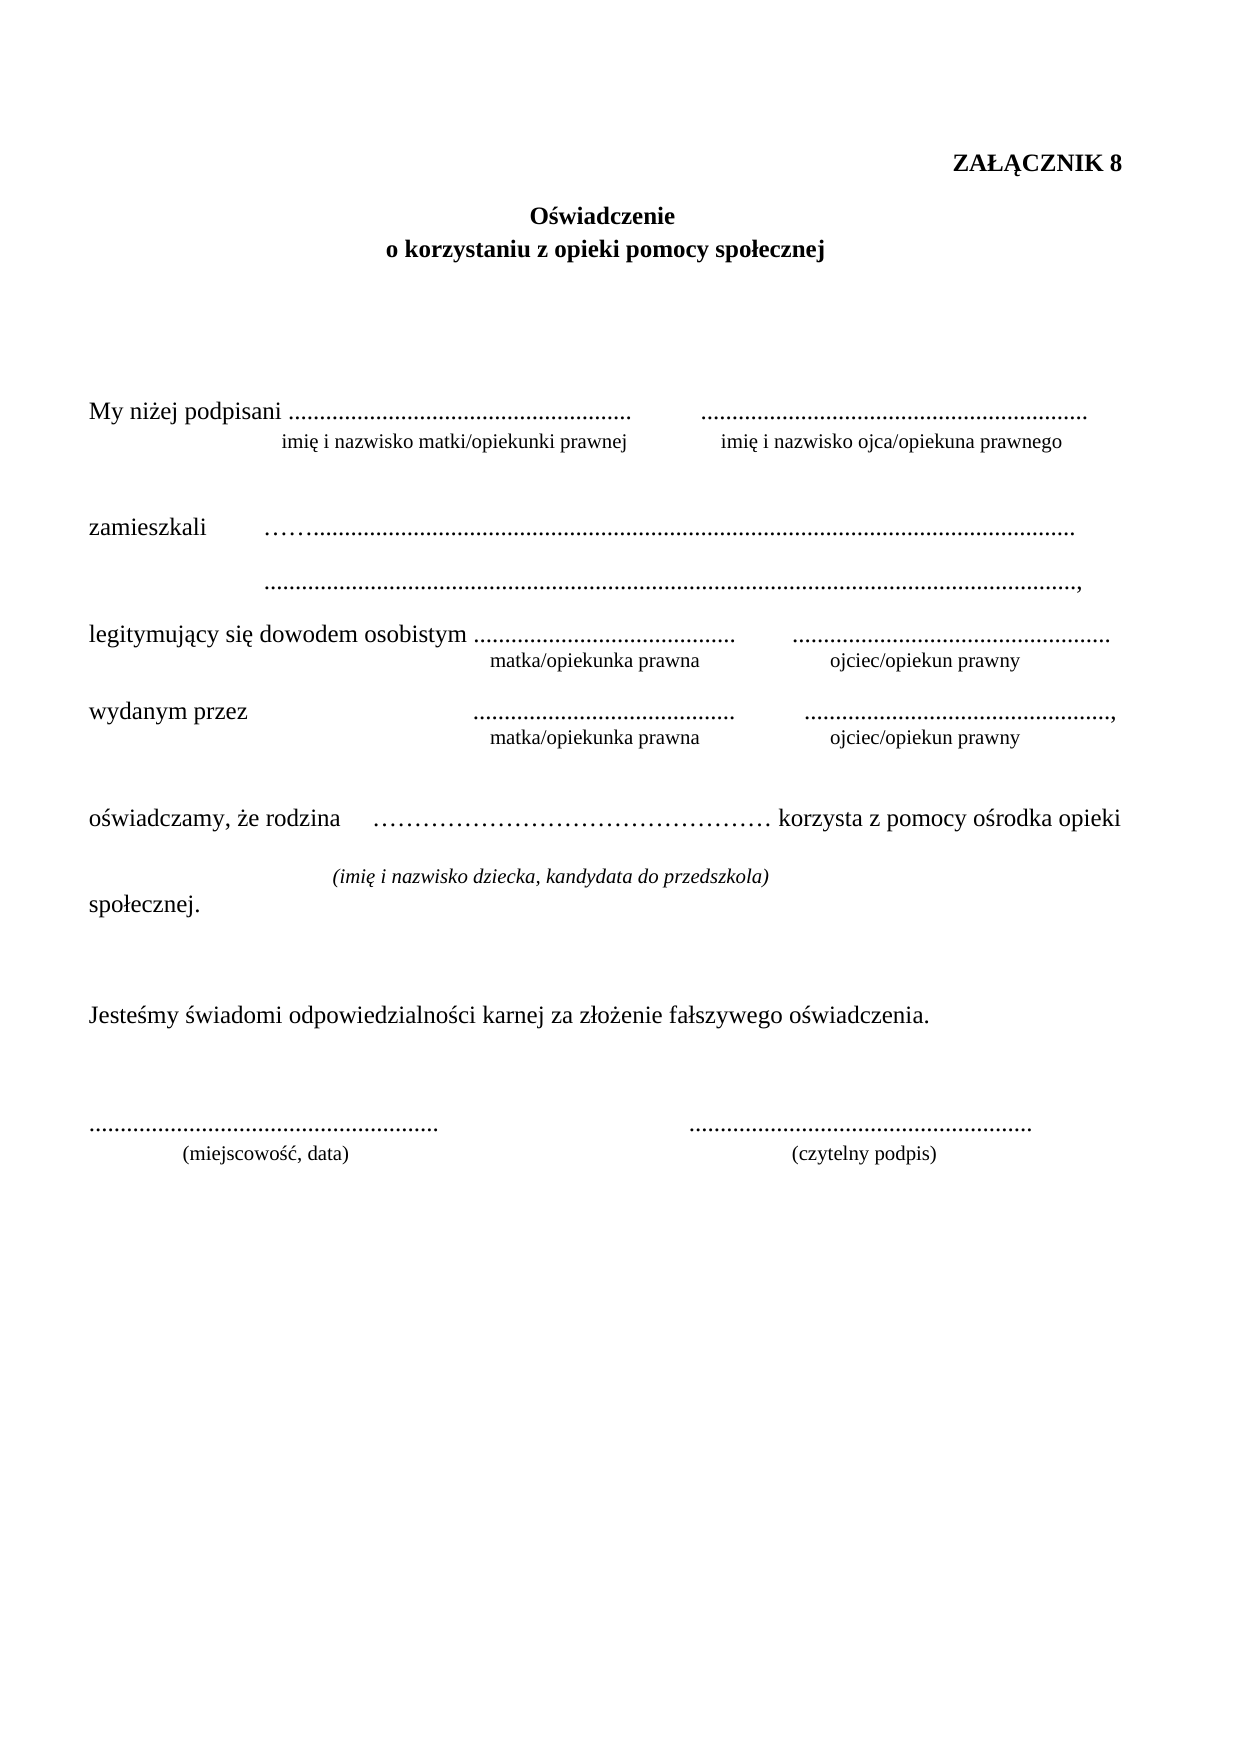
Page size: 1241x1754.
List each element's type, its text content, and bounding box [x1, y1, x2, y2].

text imię i nazwisko matki/opiekunki prawnej imię i nazwisko ojca/opiekuna prawnego [89, 429, 1122, 453]
text legitymujący się dowodem osobistym .......................................... ................................................... [89, 619, 1122, 648]
text Jesteśmy świadomi odpowiedzialności karnej za złożenie fałszywego oświadczenia. [89, 1000, 1122, 1029]
text (miejscowość, data) (czytelny podpis) [89, 1141, 1122, 1165]
text .................................................................................................................................., [89, 566, 1122, 594]
text Oświadczenie o korzystaniu z opieki pomocy społecznej [89, 201, 1122, 263]
text ZAŁĄCZNIK 8 [89, 148, 1122, 176]
text My niżej podpisani ....................................................... .............................................................. [89, 396, 1122, 425]
text ........................................................ ....................................................... [89, 1108, 1122, 1136]
text społecznej. [89, 889, 1122, 918]
text oświadczamy, że rodzina ………………………………………… korzysta z pomocy ośrodka opieki (imię i nazwisko dziecka, kandydata do przedszkola) [89, 803, 1122, 889]
text wydanym przez .......................................... ................................................., [89, 696, 1122, 725]
text matka/opiekunka prawna ojciec/opiekun prawny [89, 648, 1122, 672]
text zamieszkali …….......................................................................................................................... [89, 512, 1122, 541]
text matka/opiekunka prawna ojciec/opiekun prawny [89, 725, 1122, 749]
